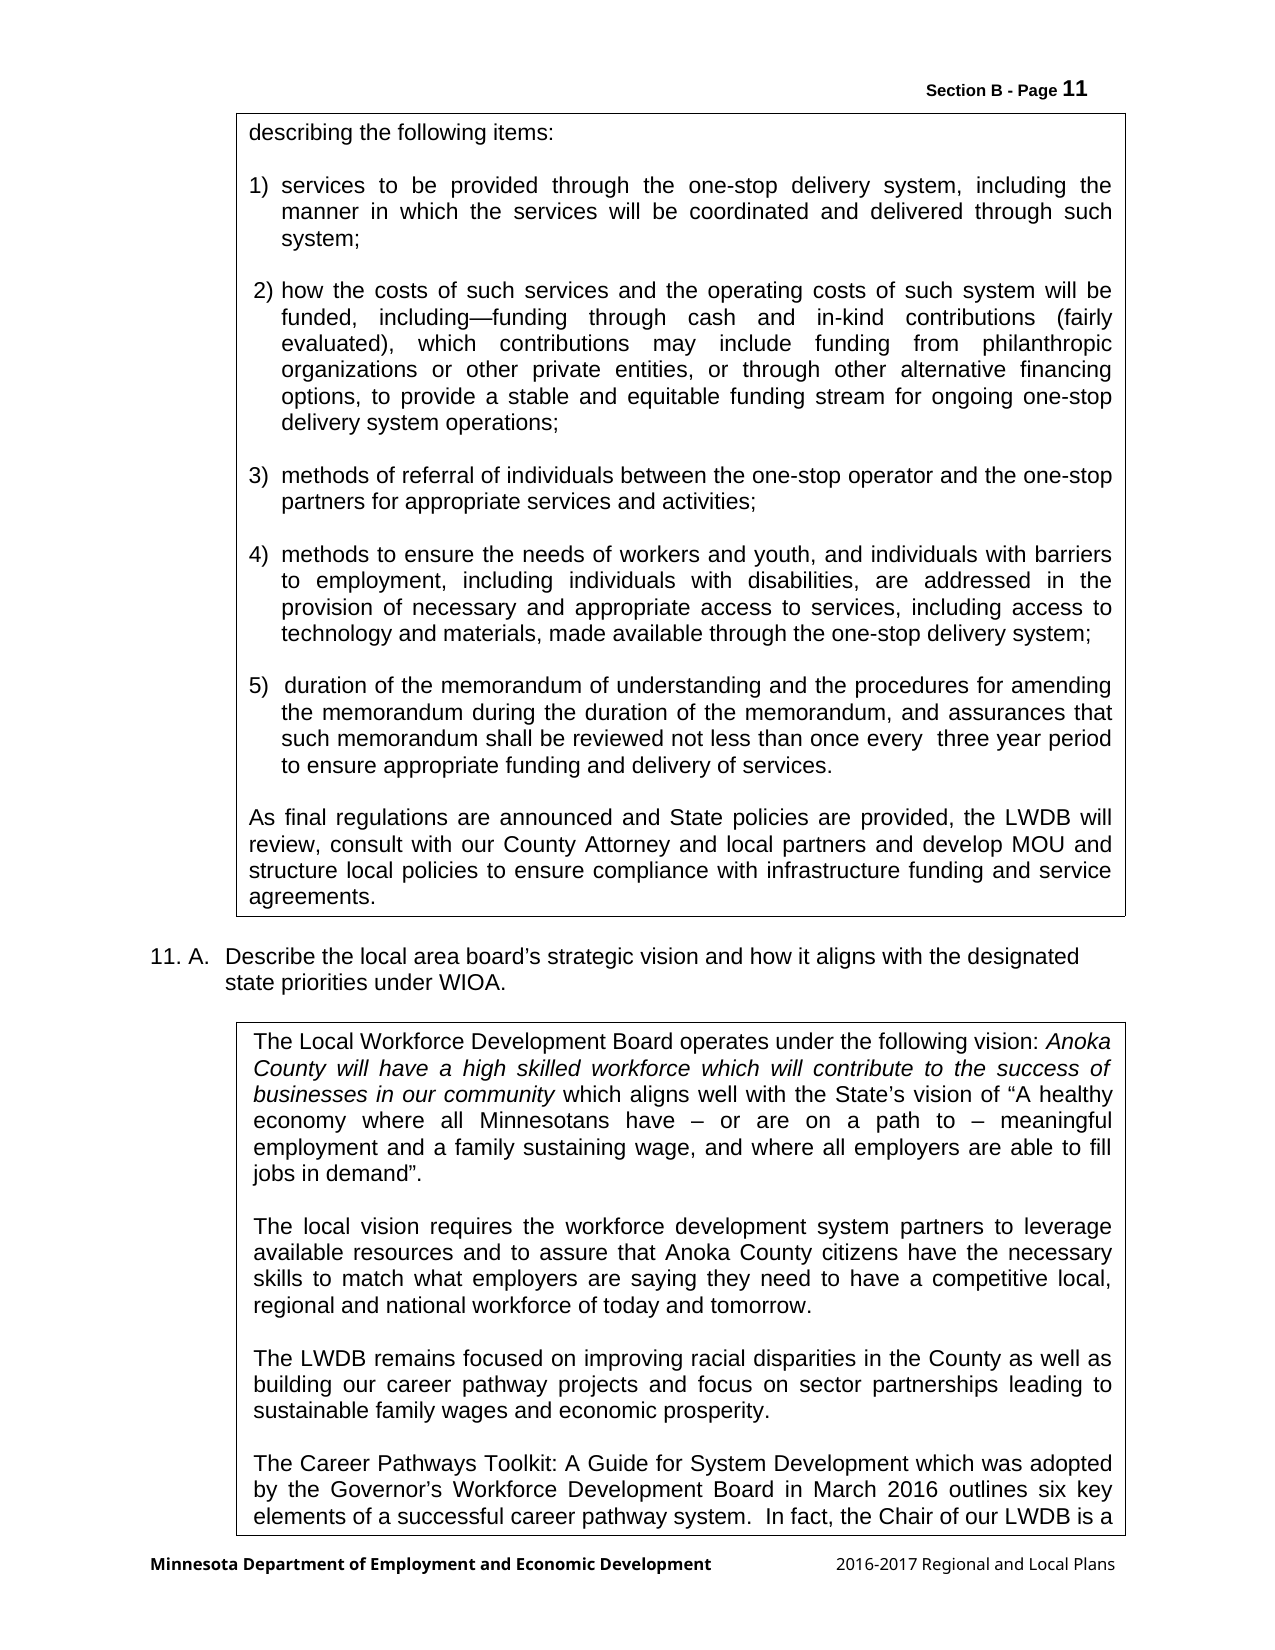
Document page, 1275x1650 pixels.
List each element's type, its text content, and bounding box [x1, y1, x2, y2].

text 11. A. Describe the local area board’s strategic vision and how it aligns with the designated state priorities under WIOA. [150, 943, 1125, 995]
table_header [237, 1023, 1125, 1535]
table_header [237, 114, 1125, 916]
